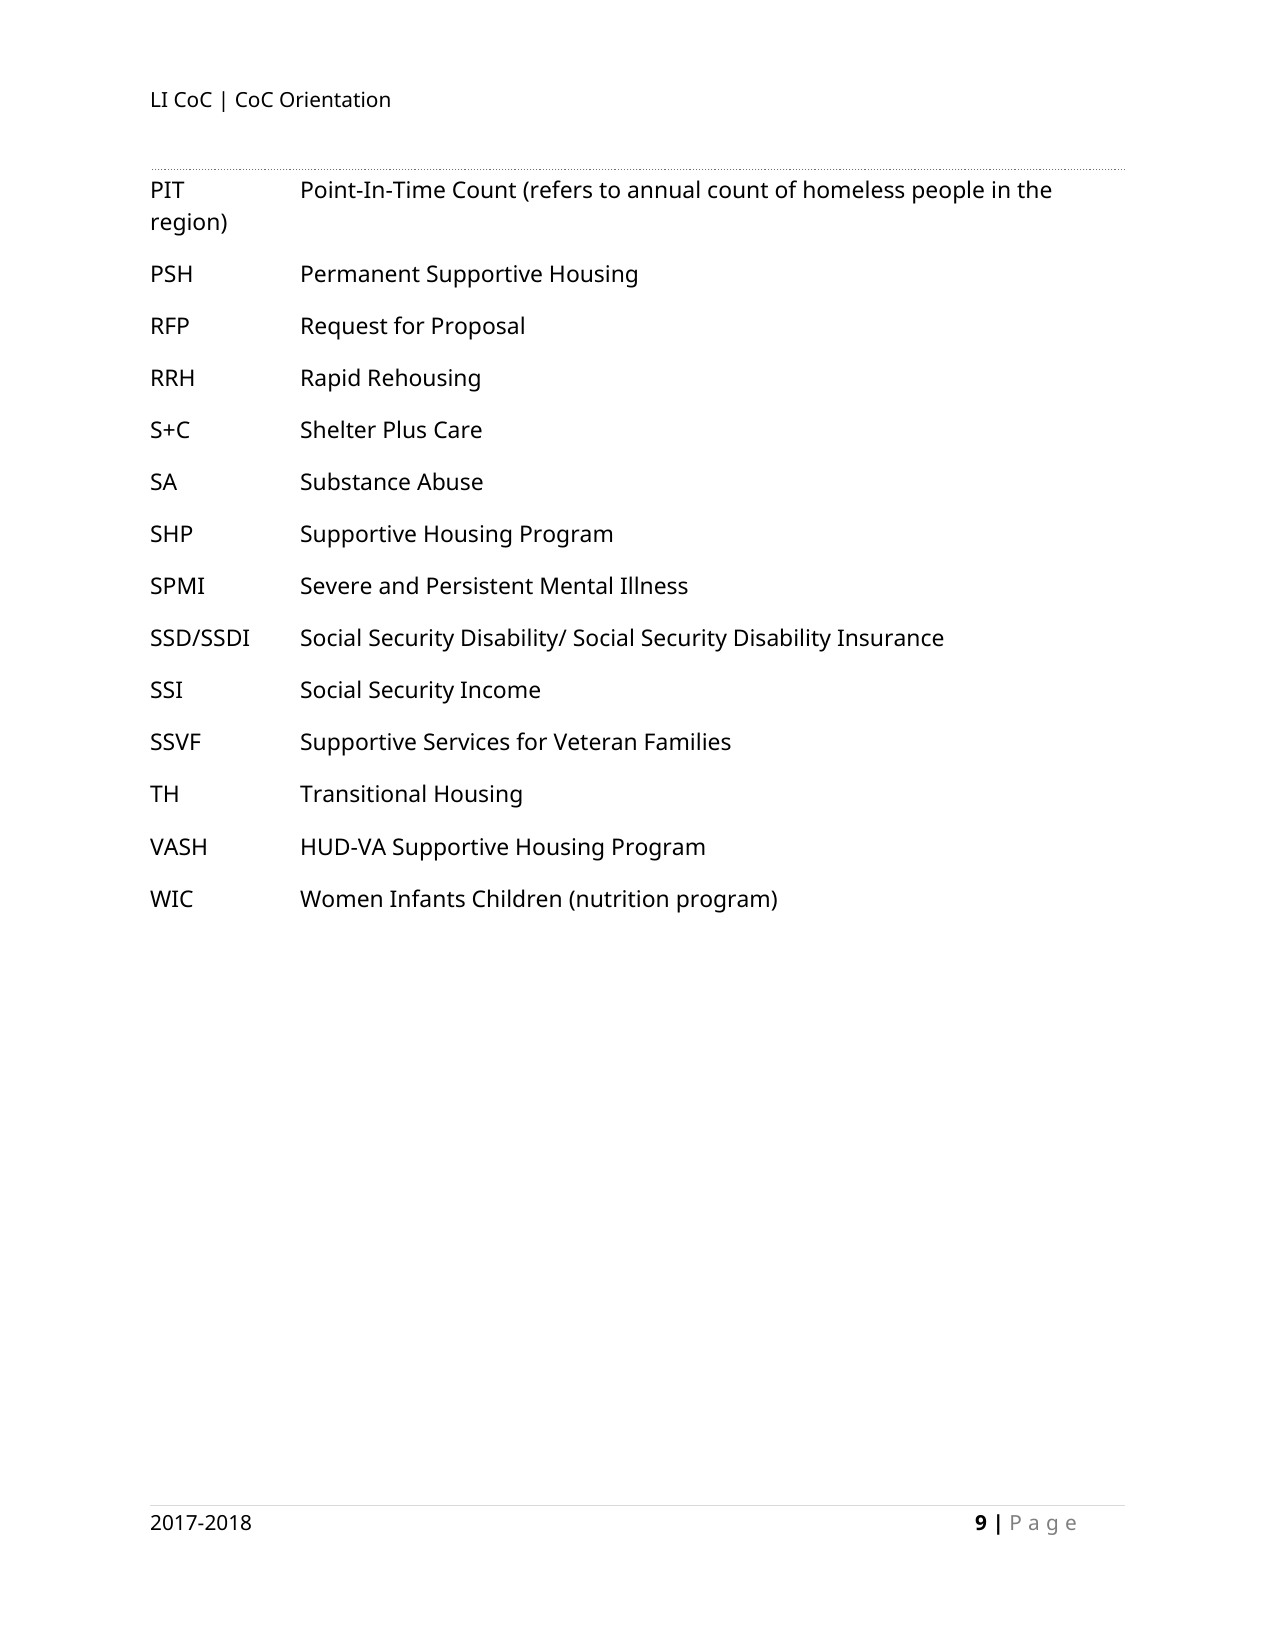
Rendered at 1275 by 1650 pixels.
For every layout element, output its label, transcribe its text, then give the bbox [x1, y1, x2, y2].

text SHP Supportive Housing Program [150, 518, 1125, 549]
text PSH Permanent Supportive Housing [150, 257, 1125, 289]
text S+C Shelter Plus Care [150, 414, 1125, 445]
text SSI Social Security Income [150, 674, 1125, 705]
text SSD/SSDI Social Security Disability/ Social Security Disability Insurance [150, 622, 1125, 653]
text TH Transitional Housing [150, 778, 1125, 809]
text VASH HUD-VA Supportive Housing Program [150, 830, 1125, 862]
text RRH Rapid Rehousing [150, 362, 1125, 393]
text SPMI Severe and Persistent Mental Illness [150, 570, 1125, 601]
text RFP Request for Proposal [150, 309, 1125, 341]
text SSVF Supportive Services for Veteran Families [150, 726, 1125, 757]
text SA Substance Abuse [150, 466, 1125, 497]
text WIC Women Infants Children (nutrition program) [150, 882, 1125, 914]
text PIT Point-In-Time Count (refers to annual count of homeless people in the region) [150, 174, 1125, 237]
